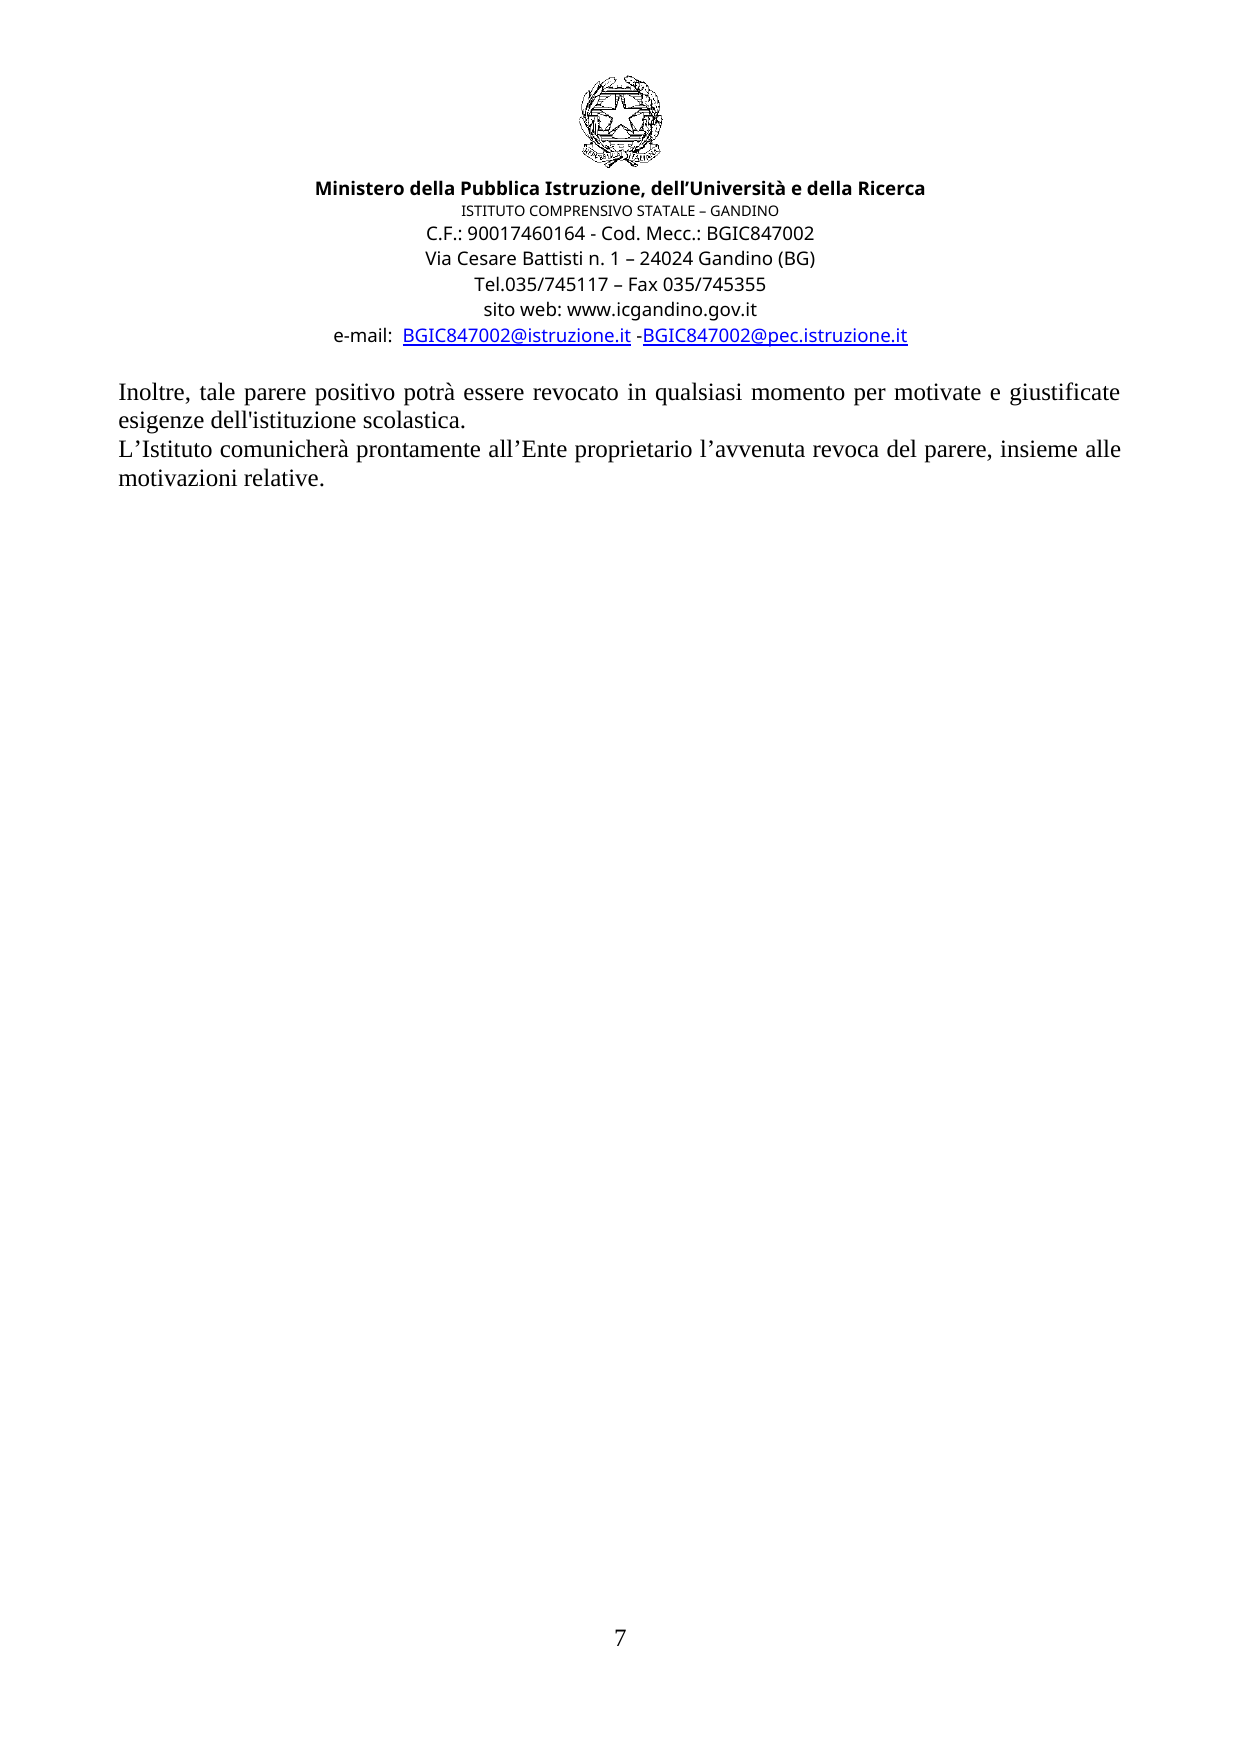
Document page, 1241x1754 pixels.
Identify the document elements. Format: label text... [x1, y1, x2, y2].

text Inoltre, tale parere positivo potrà essere revocato in qualsiasi momento per motivate e giustificate esigenze dell'istituzione scolastica. [118, 377, 1122, 434]
picture [577, 73, 664, 169]
text L’Istituto comunicherà prontamente all’Ente proprietario l’avvenuta revoca del parere, insieme alle motivazioni relative. [118, 434, 1122, 492]
